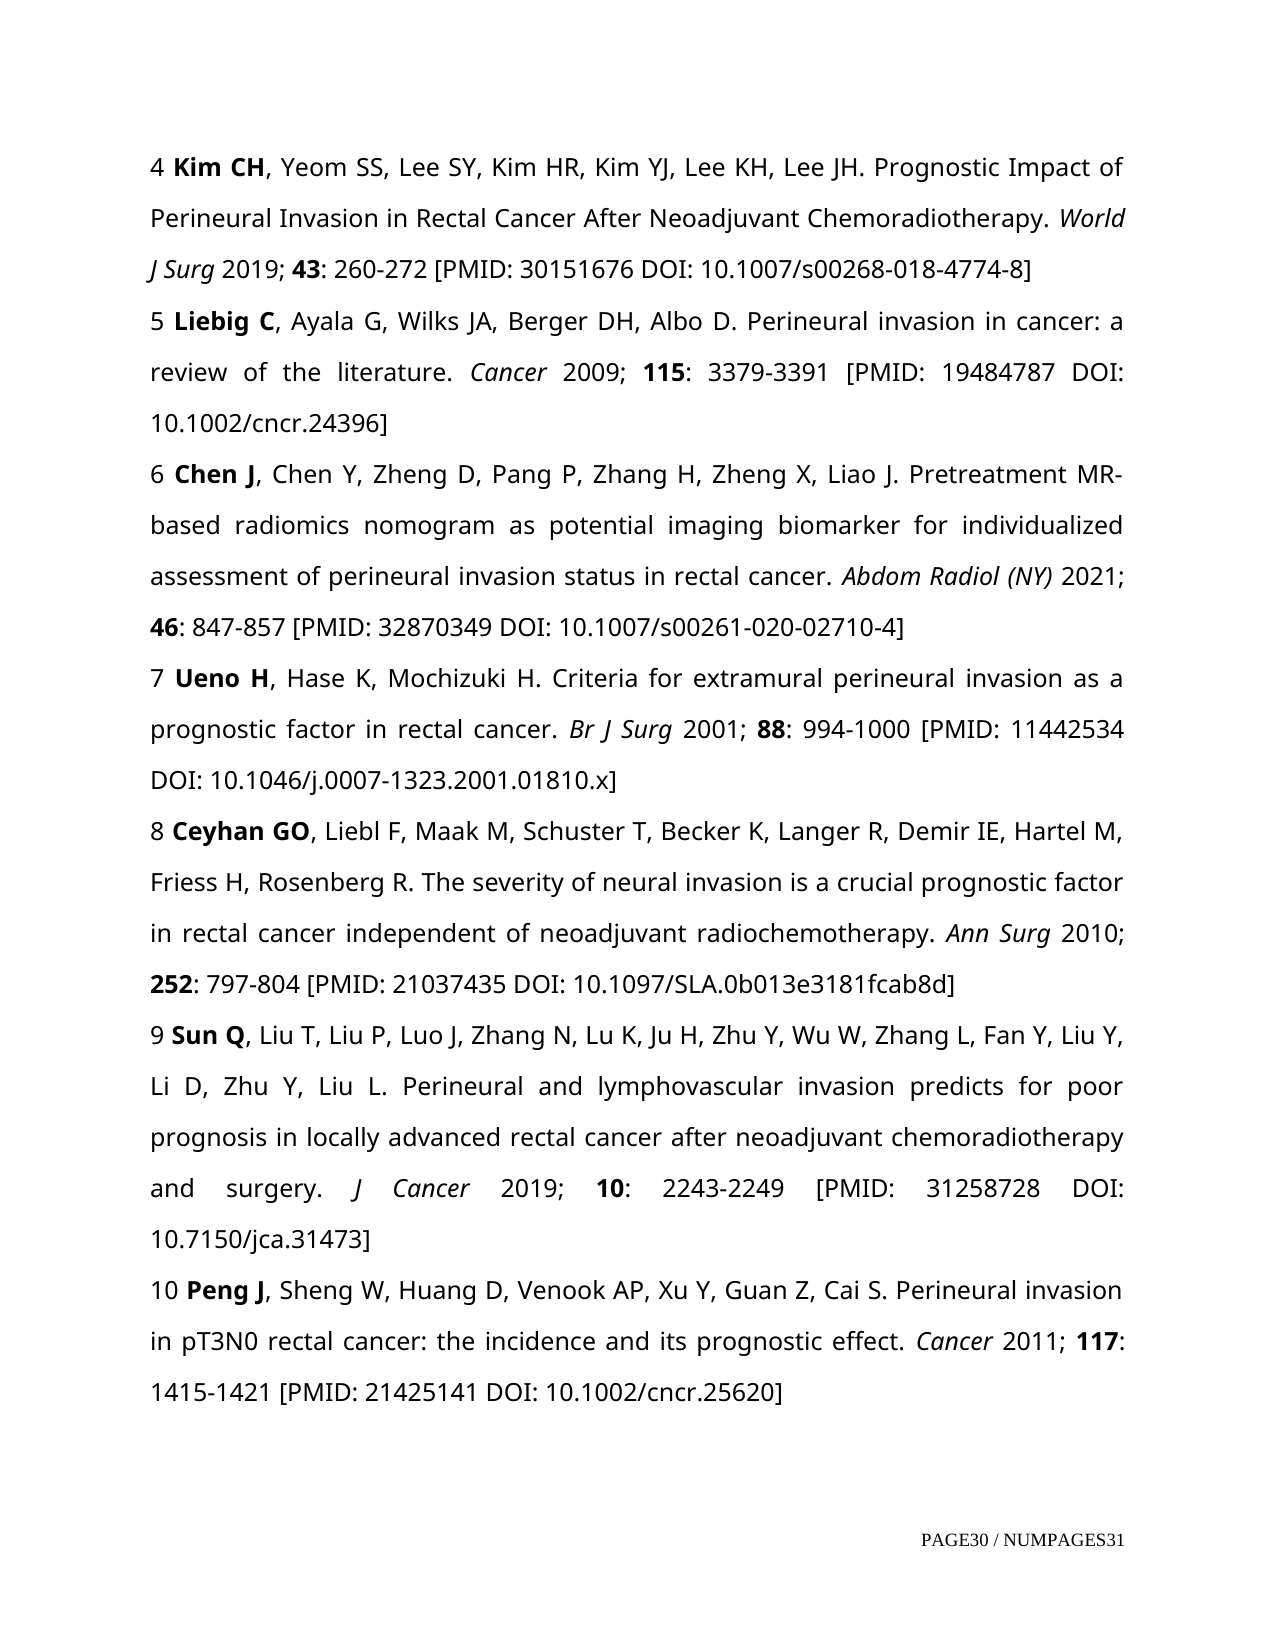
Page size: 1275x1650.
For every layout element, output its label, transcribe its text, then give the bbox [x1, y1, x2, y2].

text 5 Liebig C, Ayala G, Wilks JA, Berger DH, Albo D. Perineural invasion in cancer: a review of the literature. Cancer 2009; 115: 3379-3391 [PMID: 19484787 DOI: 10.1002/cncr.24396] [150, 303, 1125, 439]
text 8 Ceyhan GO, Liebl F, Maak M, Schuster T, Becker K, Langer R, Demir IE, Hartel M, Friess H, Rosenberg R. The severity of neural invasion is a crucial prognostic factor in rectal cancer independent of neoadjuvant radiochemotherapy. Ann Surg 2010; 252: 797-804 [PMID: 21037435 DOI: 10.1097/SLA.0b013e3181fcab8d] [150, 813, 1125, 1001]
text 7 Ueno H, Hase K, Mochizuki H. Criteria for extramural perineural invasion as a prognostic factor in rectal cancer. Br J Surg 2001; 88: 994-1000 [PMID: 11442534 DOI: 10.1046/j.0007-1323.2001.01810.x] [150, 660, 1125, 797]
text 10 Peng J, Sheng W, Huang D, Venook AP, Xu Y, Guan Z, Cai S. Perineural invasion in pT3N0 rectal cancer: the incidence and its prognostic effect. Cancer 2011; 117: 1415-1421 [PMID: 21425141 DOI: 10.1002/cncr.25620] [150, 1273, 1125, 1409]
text 6 Chen J, Chen Y, Zheng D, Pang P, Zhang H, Zheng X, Liao J. Pretreatment MR-based radiomics nomogram as potential imaging biomarker for individualized assessment of perineural invasion status in rectal cancer. Abdom Radiol (NY) 2021; 46: 847-857 [PMID: 32870349 DOI: 10.1007/s00261-020-02710-4] [150, 456, 1125, 643]
text 9 Sun Q, Liu T, Liu P, Luo J, Zhang N, Lu K, Ju H, Zhu Y, Wu W, Zhang L, Fan Y, Liu Y, Li D, Zhu Y, Liu L. Perineural and lymphovascular invasion predicts for poor prognosis in locally advanced rectal cancer after neoadjuvant chemoradiotherapy and surgery. J Cancer 2019; 10: 2243-2249 [PMID: 31258728 DOI: 10.7150/jca.31473] [150, 1018, 1125, 1256]
text 4 Kim CH, Yeom SS, Lee SY, Kim HR, Kim YJ, Lee KH, Lee JH. Prognostic Impact of Perineural Invasion in Rectal Cancer After Neoadjuvant Chemoradiotherapy. World J Surg 2019; 43: 260-272 [PMID: 30151676 DOI: 10.1007/s00268-018-4774-8] [150, 150, 1125, 286]
